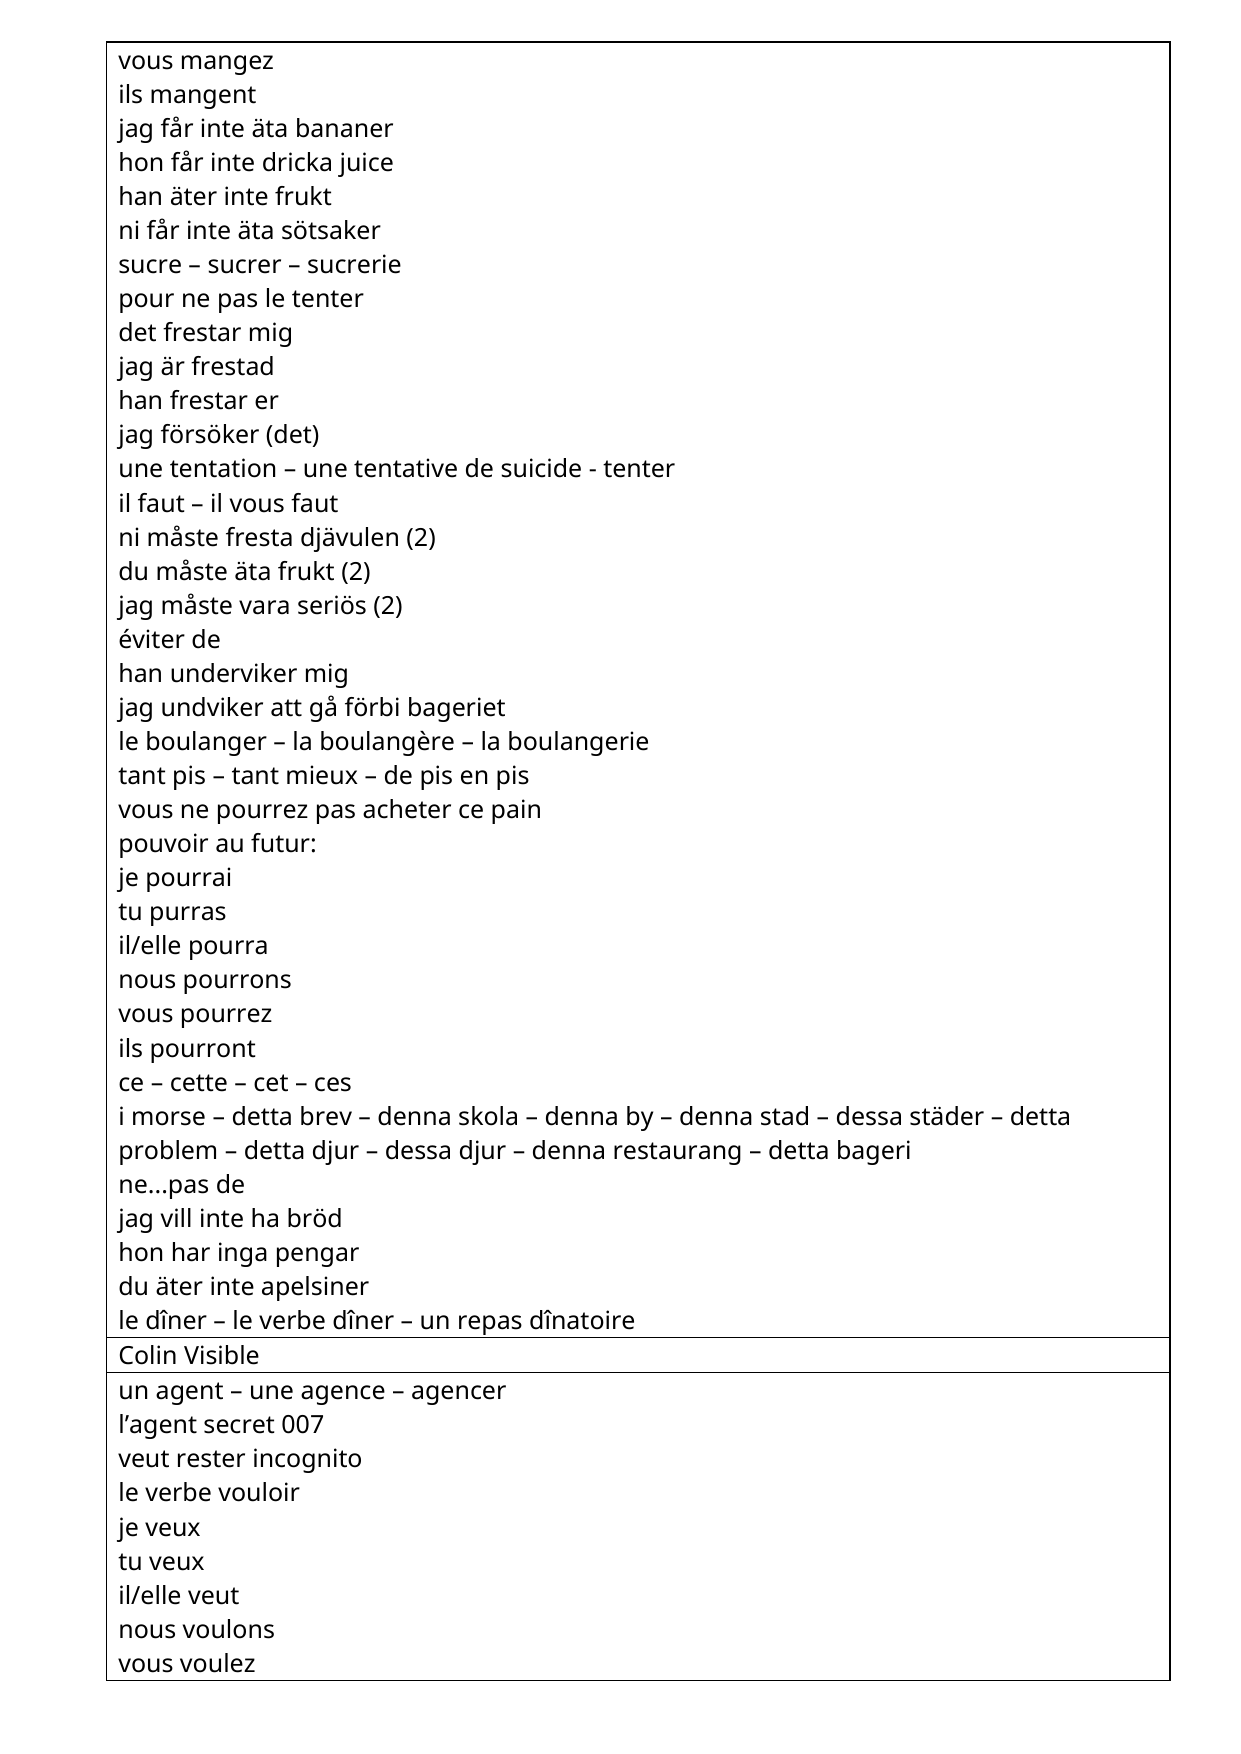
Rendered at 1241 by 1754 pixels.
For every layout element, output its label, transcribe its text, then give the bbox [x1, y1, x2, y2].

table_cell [107, 1373, 1169, 1679]
table_cell Colin Visible [107, 1338, 1169, 1372]
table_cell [107, 43, 1169, 1337]
